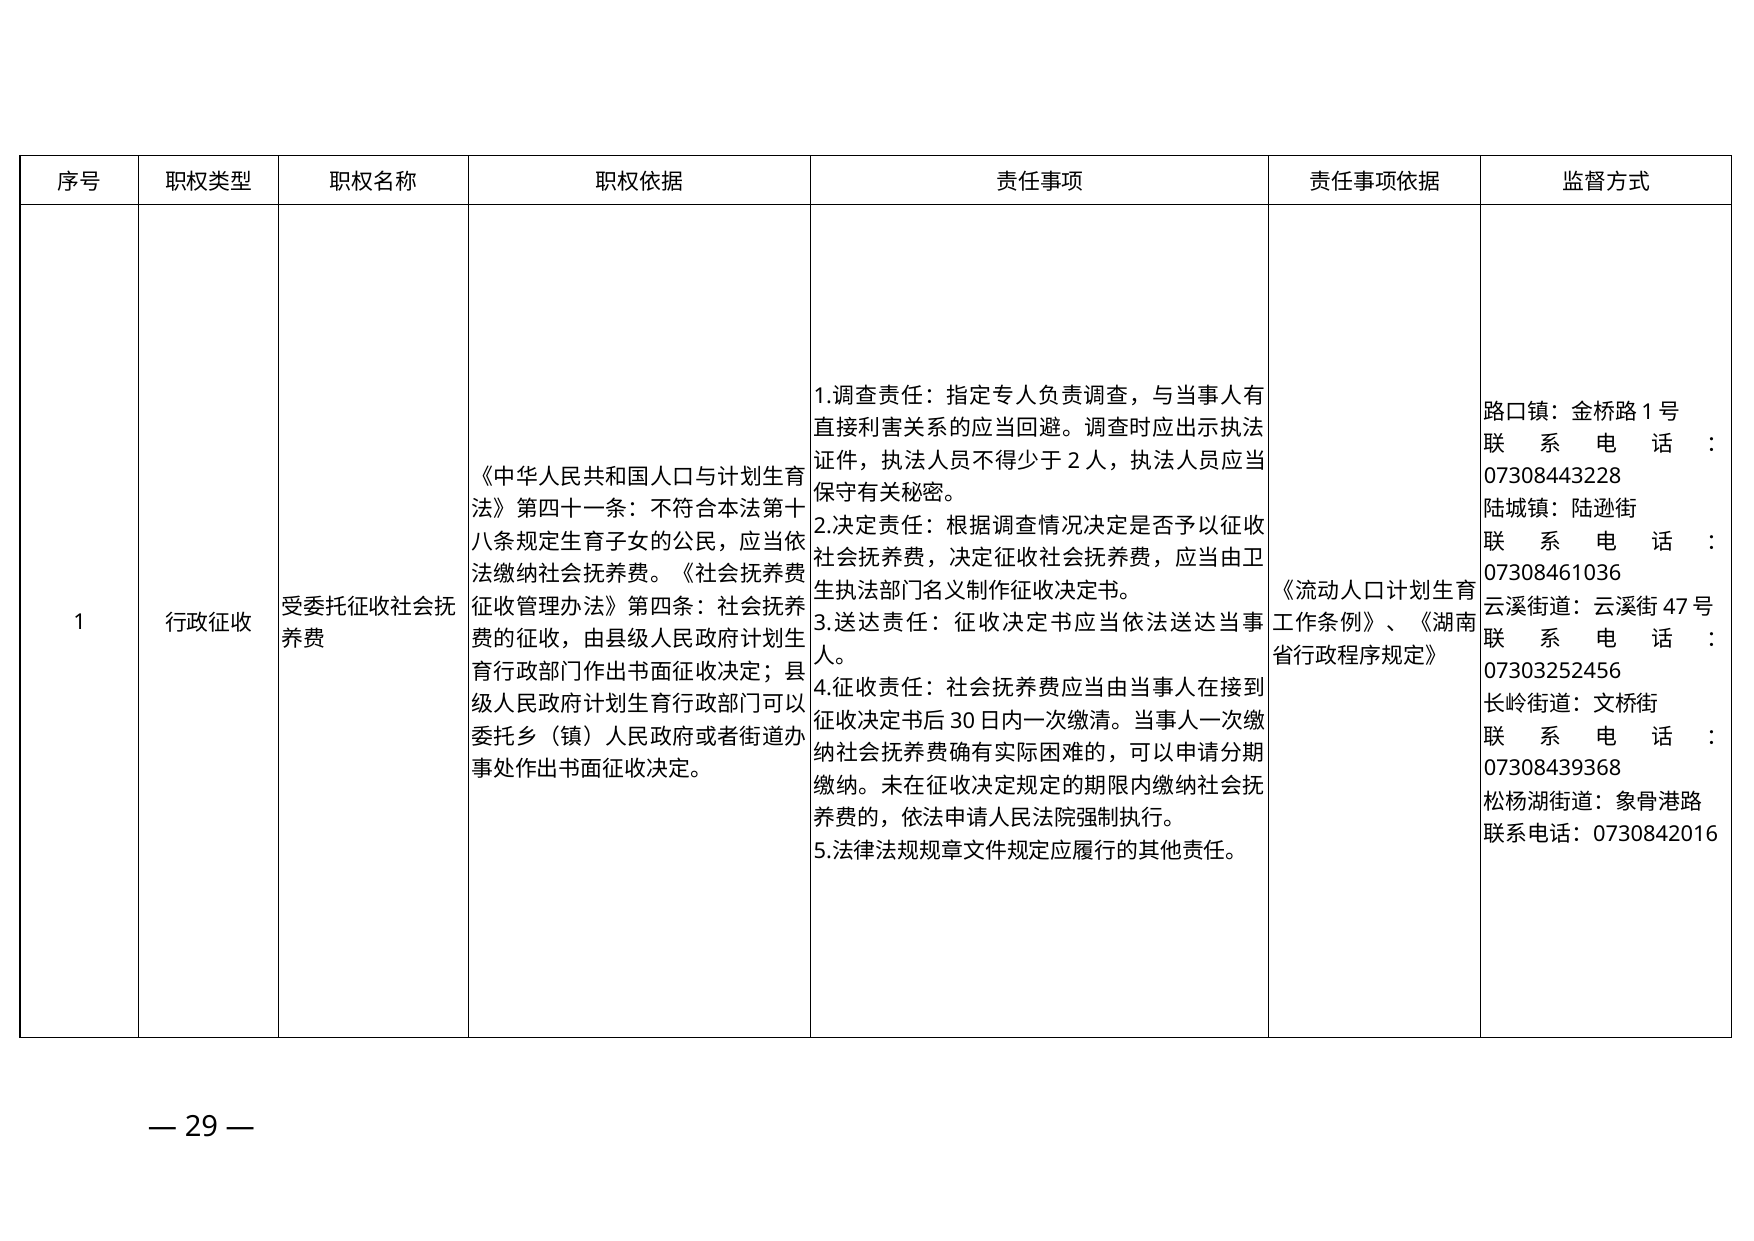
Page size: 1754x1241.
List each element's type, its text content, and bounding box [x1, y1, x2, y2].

table_cell 责任事项 [811, 156, 1268, 204]
table_cell 责任事项依据 [1269, 156, 1480, 204]
table_cell 职权依据 [469, 156, 810, 204]
table_cell 职权类型 [139, 156, 278, 204]
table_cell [1481, 205, 1731, 1037]
table_cell 受委托征收社会抚养费 [279, 205, 468, 1037]
table_cell 1 [21, 205, 138, 1037]
table_cell 1.调查责任：指定专人负责调查，与当事人有直接利害关系的应当回避。调查时应出示执法证件，执法人员不得少于2人，执法人员应当保守有关秘密。 2.决定责任：根据调查情况决定是否予以征收社会抚养费，决定征收社会抚养费，应当由卫生执法部门名义制作征收决定书。 3.送达责任：征收决定书应当依法送达当事人。 4.征收责任：社会抚养费应当由当事人在接到征收决定书后30日内一次缴清。当事人一次缴纳社会抚养费确有实际困难的，可以申请分期缴纳。未在征收决定规定的期限内缴纳社会抚养费的，依法申请人民法院强制执行。 5.法律法规规章文件规定应履行的其他责任。 [811, 205, 1268, 1037]
table_cell 《中华人民共和国人口与计划生育法》第四十一条：不符合本法第十八条规定生育子女的公民，应当依法缴纳社会抚养费。《社会抚养费征收管理办法》第四条：社会抚养费的征收，由县级人民政府计划生育行政部门作出书面征收决定；县级人民政府计划生育行政部门可以委托乡（镇）人民政府或者街道办事处作出书面征收决定。 [469, 205, 810, 1037]
table_cell 《流动人口计划生育工作条例》、《湖南省行政程序规定》 [1269, 205, 1480, 1037]
table_cell 监督方式 [1481, 156, 1731, 204]
table_cell 序号 [21, 156, 138, 204]
table_cell 行政征收 [139, 205, 278, 1037]
table_cell 职权名称 [279, 156, 468, 204]
